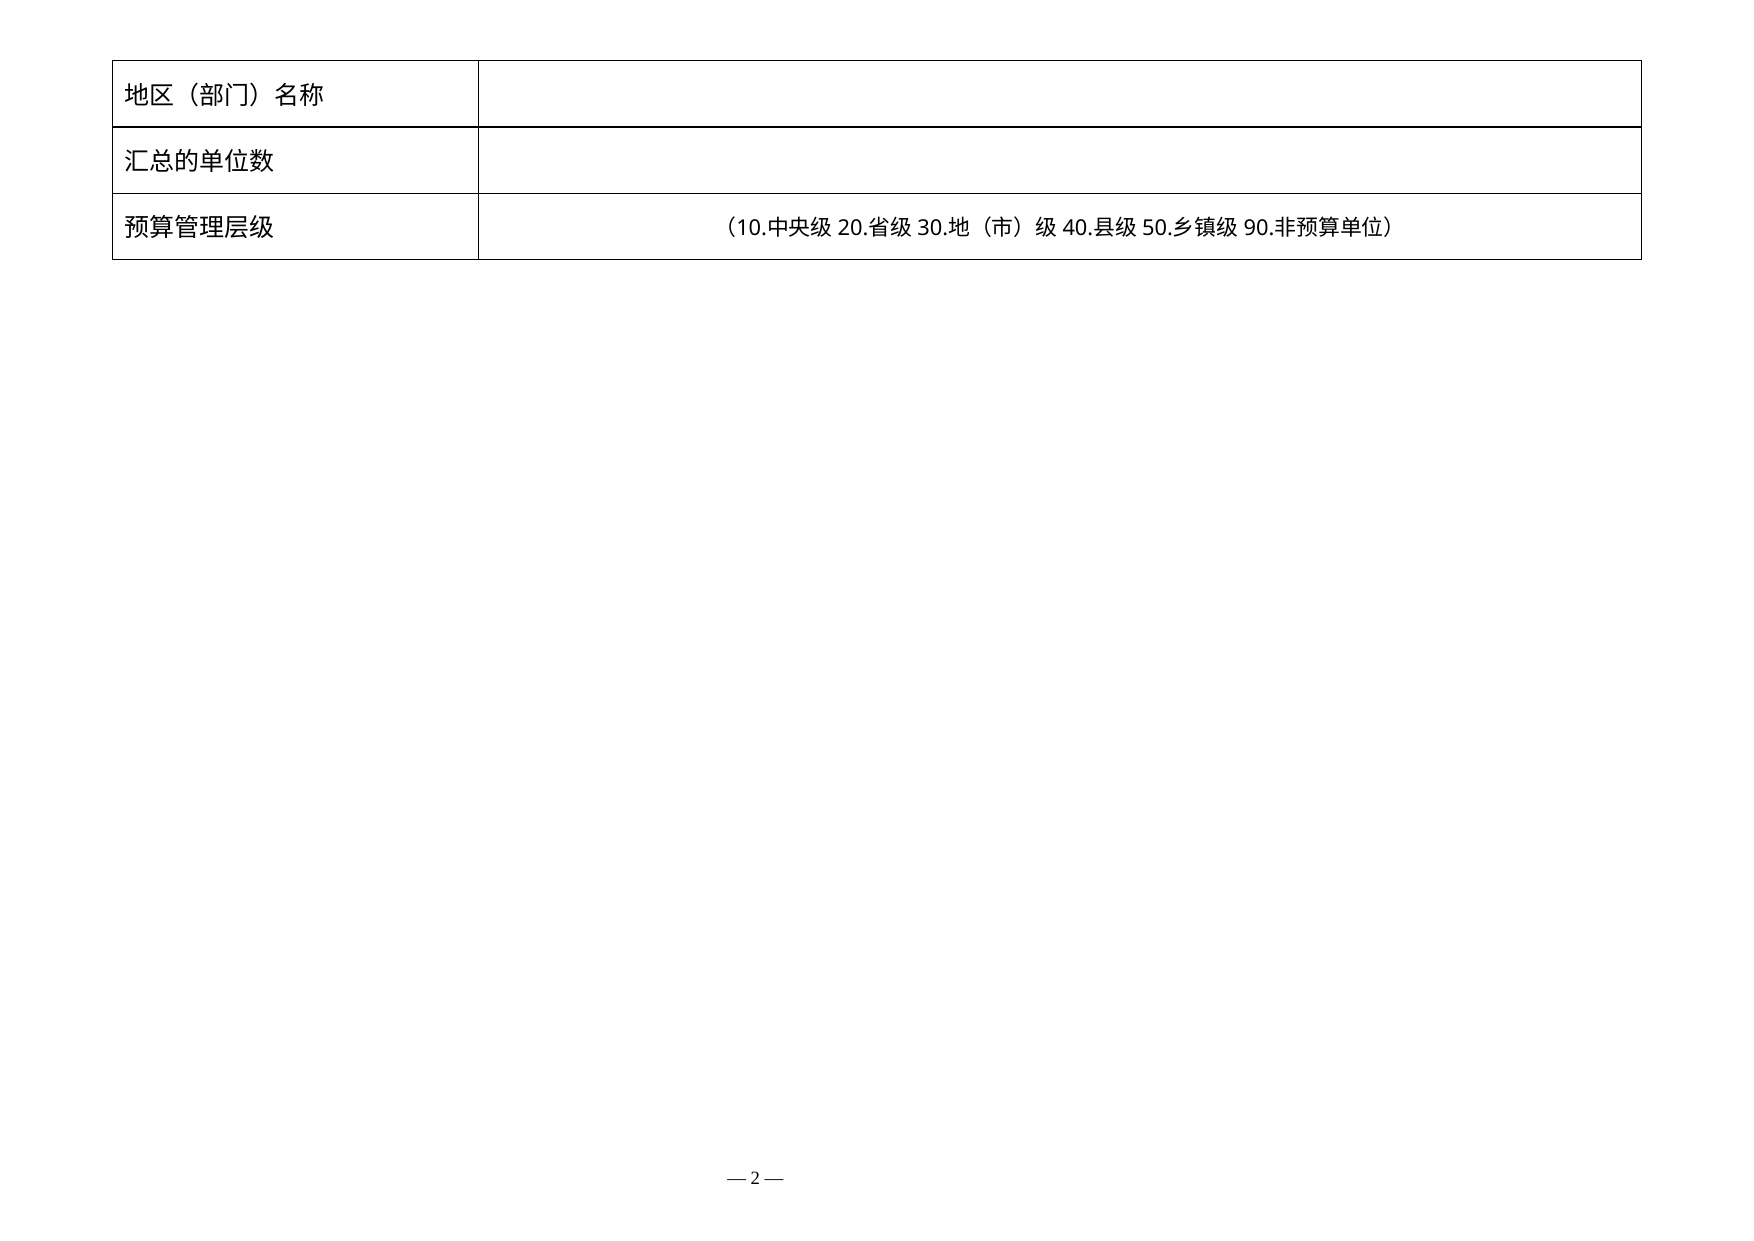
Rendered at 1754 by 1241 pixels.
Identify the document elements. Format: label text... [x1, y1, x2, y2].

table_header 地区（部门）名称 [113, 61, 478, 126]
table_header [479, 61, 1641, 126]
table_cell （10.中央级 20.省级 30.地（市）级 40.县级 50.乡镇级 90.非预算单位） [479, 194, 1641, 258]
table_cell [479, 128, 1641, 192]
table_cell 汇总的单位数 [113, 128, 478, 192]
table_cell 预算管理层级 [113, 194, 478, 258]
